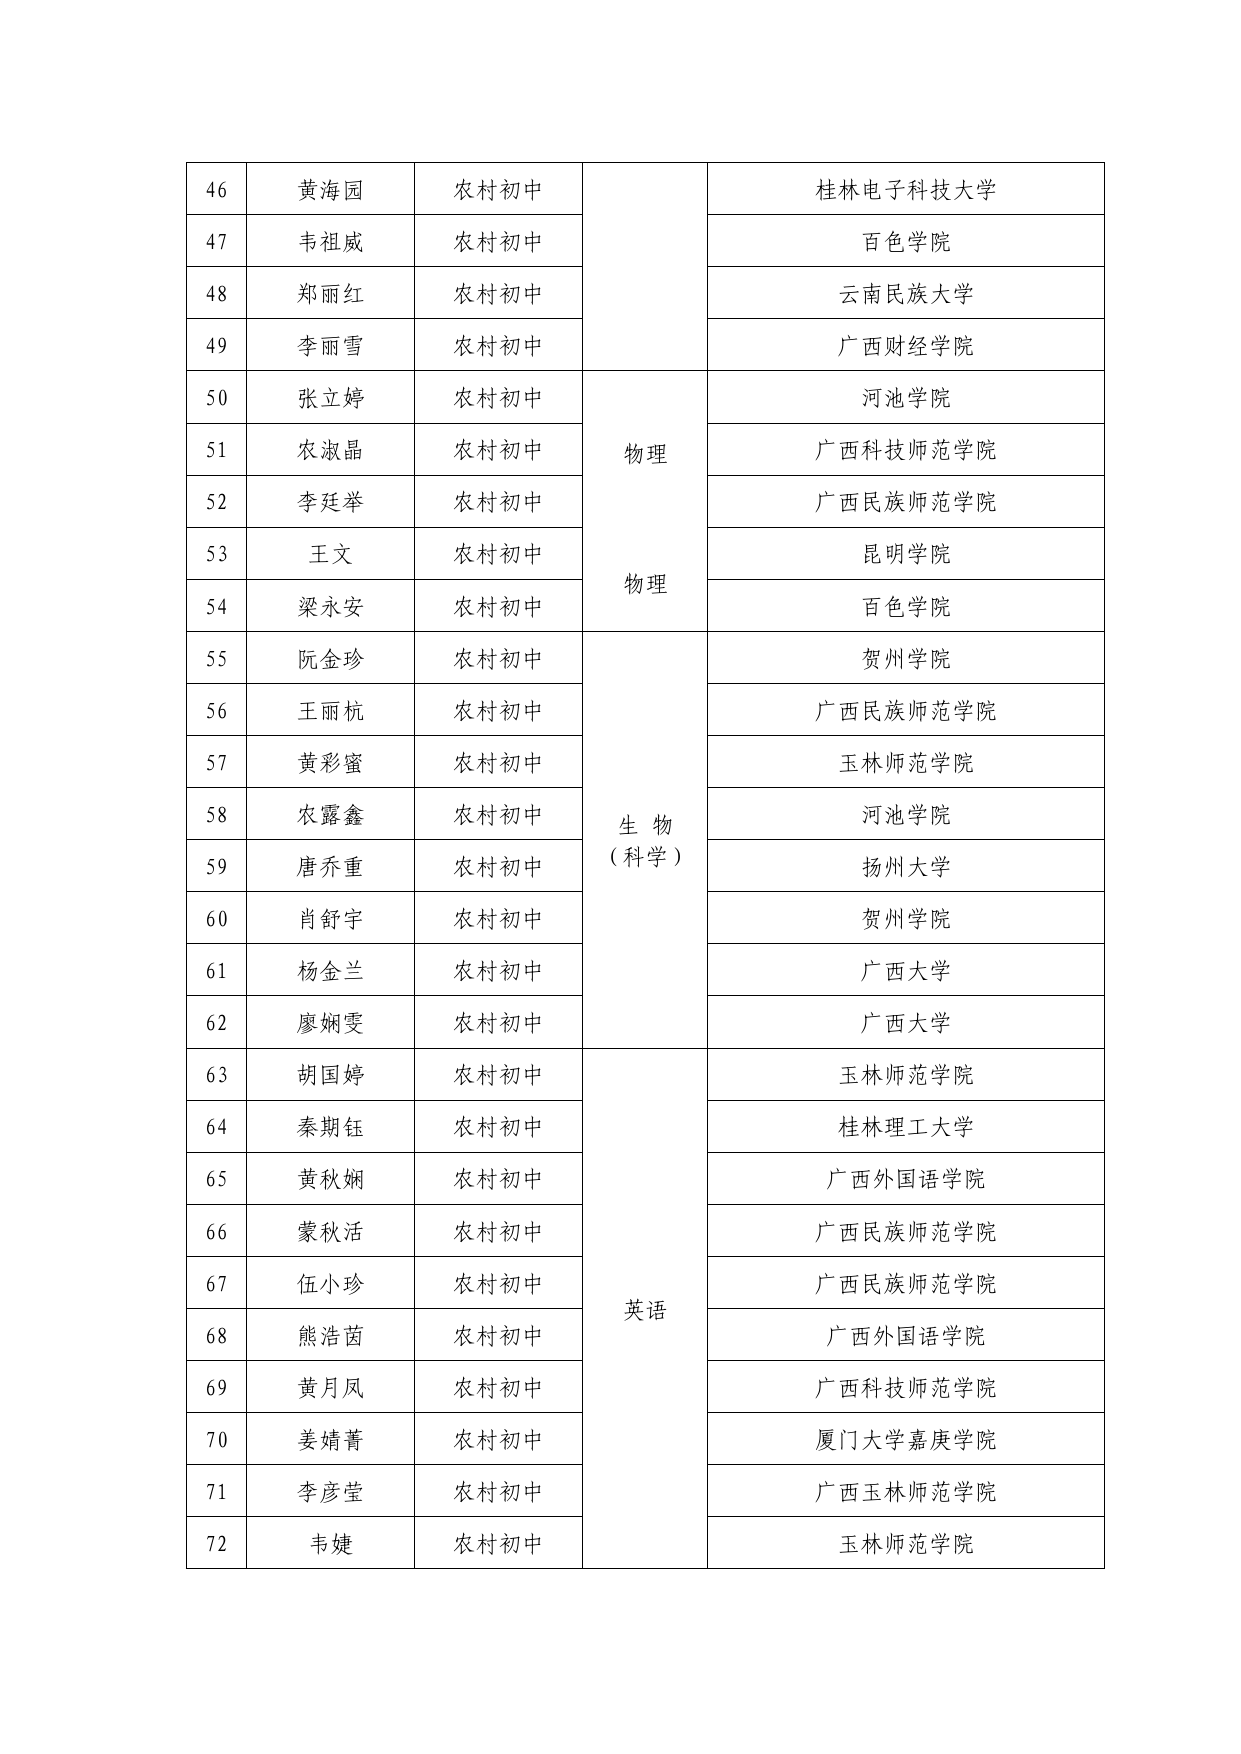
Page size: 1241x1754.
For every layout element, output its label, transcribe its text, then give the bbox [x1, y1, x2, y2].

table_cell 广西民族师范学院 [708, 1257, 1104, 1308]
table_cell 广西外国语学院 [708, 1153, 1104, 1204]
table_cell 51 [187, 424, 246, 474]
table_cell 张立婷 [247, 371, 414, 422]
table_cell 玉林师范学院 [708, 1049, 1104, 1099]
table_cell 50 [187, 371, 246, 422]
table_cell 玉林师范学院 [708, 736, 1104, 787]
table_cell 52 [187, 476, 246, 527]
table_cell 农淑晶 [247, 424, 414, 474]
table_cell 48 [187, 267, 246, 318]
table_cell 廖娴雯 [247, 996, 414, 1047]
table_cell 农村初中 [415, 1205, 582, 1256]
table_cell 肖舒宇 [247, 892, 414, 943]
table_cell 广西科技师范学院 [708, 424, 1104, 474]
table_cell 55 [187, 632, 246, 683]
table_cell 胡国婷 [247, 1049, 414, 1099]
table_cell 扬州大学 [708, 840, 1104, 891]
table_cell 河池学院 [708, 371, 1104, 422]
table_cell 河池学院 [708, 788, 1104, 839]
table_cell 农村初中 [415, 840, 582, 891]
table_cell 熊浩茵 [247, 1309, 414, 1360]
table_cell 姜婧菁 [247, 1413, 414, 1464]
table_cell 黄海园 [247, 163, 414, 214]
table_cell 72 [187, 1517, 246, 1568]
table_cell 农村初中 [415, 1465, 582, 1516]
table_cell 李彦莹 [247, 1465, 414, 1516]
table_cell 桂林理工大学 [708, 1101, 1104, 1152]
table_cell 60 [187, 892, 246, 943]
table_cell 68 [187, 1309, 246, 1360]
table_cell 广西大学 [708, 996, 1104, 1047]
table_cell 黄秋娴 [247, 1153, 414, 1204]
table_cell 生 物 （科学） [583, 632, 707, 1047]
table_cell 59 [187, 840, 246, 891]
table_cell 农村初中 [415, 1309, 582, 1360]
table_cell 农村初中 [415, 1517, 582, 1568]
table_cell 唐乔重 [247, 840, 414, 891]
table_cell 农村初中 [415, 684, 582, 735]
table_cell 蒙秋活 [247, 1205, 414, 1256]
table_cell 农村初中 [415, 1101, 582, 1152]
table_cell 昆明学院 [708, 528, 1104, 579]
table_cell 69 [187, 1361, 246, 1412]
table_cell 64 [187, 1101, 246, 1152]
table_cell 杨金兰 [247, 944, 414, 995]
table_cell 61 [187, 944, 246, 995]
table_cell 广西民族师范学院 [708, 476, 1104, 527]
table_cell 桂林电子科技大学 [708, 163, 1104, 214]
table_cell 农村初中 [415, 267, 582, 318]
table_cell 李廷举 [247, 476, 414, 527]
table_cell 农村初中 [415, 215, 582, 266]
table_cell 63 [187, 1049, 246, 1099]
table_cell 黄彩蜜 [247, 736, 414, 787]
table_cell 广西玉林师范学院 [708, 1465, 1104, 1516]
table_cell 农村初中 [415, 736, 582, 787]
table_cell 郑丽红 [247, 267, 414, 318]
table_cell 物理 物理 [583, 371, 707, 631]
table_cell 农村初中 [415, 1361, 582, 1412]
table_cell 广西科技师范学院 [708, 1361, 1104, 1412]
table_cell 广西外国语学院 [708, 1309, 1104, 1360]
table_cell 王文 [247, 528, 414, 579]
table_cell 黄月凤 [247, 1361, 414, 1412]
table_cell 农村初中 [415, 319, 582, 370]
table_cell 65 [187, 1153, 246, 1204]
table_cell 农村初中 [415, 632, 582, 683]
table_cell 农村初中 [415, 163, 582, 214]
table_cell 玉林师范学院 [708, 1517, 1104, 1568]
table_cell 百色学院 [708, 215, 1104, 266]
table_cell 厦门大学嘉庚学院 [708, 1413, 1104, 1464]
table_cell 农村初中 [415, 944, 582, 995]
table_cell 58 [187, 788, 246, 839]
table_cell 韦祖威 [247, 215, 414, 266]
table_cell 67 [187, 1257, 246, 1308]
table_cell 阮金珍 [247, 632, 414, 683]
table_cell 71 [187, 1465, 246, 1516]
table_cell 农村初中 [415, 476, 582, 527]
table_cell 百色学院 [708, 580, 1104, 631]
table_cell 英语 [583, 1049, 707, 1568]
table_cell 韦婕 [247, 1517, 414, 1568]
table_cell 农村初中 [415, 1257, 582, 1308]
table_cell 农村初中 [415, 788, 582, 839]
table_cell 农村初中 [415, 424, 582, 474]
table_cell 农村初中 [415, 580, 582, 631]
table_cell 王丽杭 [247, 684, 414, 735]
table_cell 农村初中 [415, 1413, 582, 1464]
table_cell 农村初中 [415, 371, 582, 422]
table_cell 53 [187, 528, 246, 579]
table_cell 农村初中 [415, 892, 582, 943]
table_cell 56 [187, 684, 246, 735]
table_cell 农村初中 [415, 528, 582, 579]
table_cell 贺州学院 [708, 892, 1104, 943]
table_cell 广西民族师范学院 [708, 684, 1104, 735]
table_cell 54 [187, 580, 246, 631]
table_cell 62 [187, 996, 246, 1047]
table_cell 梁永安 [247, 580, 414, 631]
table_cell 广西大学 [708, 944, 1104, 995]
table_cell 农村初中 [415, 996, 582, 1047]
table_cell 49 [187, 319, 246, 370]
table_cell 广西民族师范学院 [708, 1205, 1104, 1256]
table_cell 李丽雪 [247, 319, 414, 370]
table_cell 伍小珍 [247, 1257, 414, 1308]
table_cell 农村初中 [415, 1153, 582, 1204]
table_cell 46 [187, 163, 246, 214]
table_cell 70 [187, 1413, 246, 1464]
table_cell 47 [187, 215, 246, 266]
table_cell 66 [187, 1205, 246, 1256]
table_cell 贺州学院 [708, 632, 1104, 683]
table_cell 57 [187, 736, 246, 787]
table_cell 农村初中 [415, 1049, 582, 1099]
table_cell 秦期钰 [247, 1101, 414, 1152]
table_cell 广西财经学院 [708, 319, 1104, 370]
table_cell 农露鑫 [247, 788, 414, 839]
table_cell 云南民族大学 [708, 267, 1104, 318]
